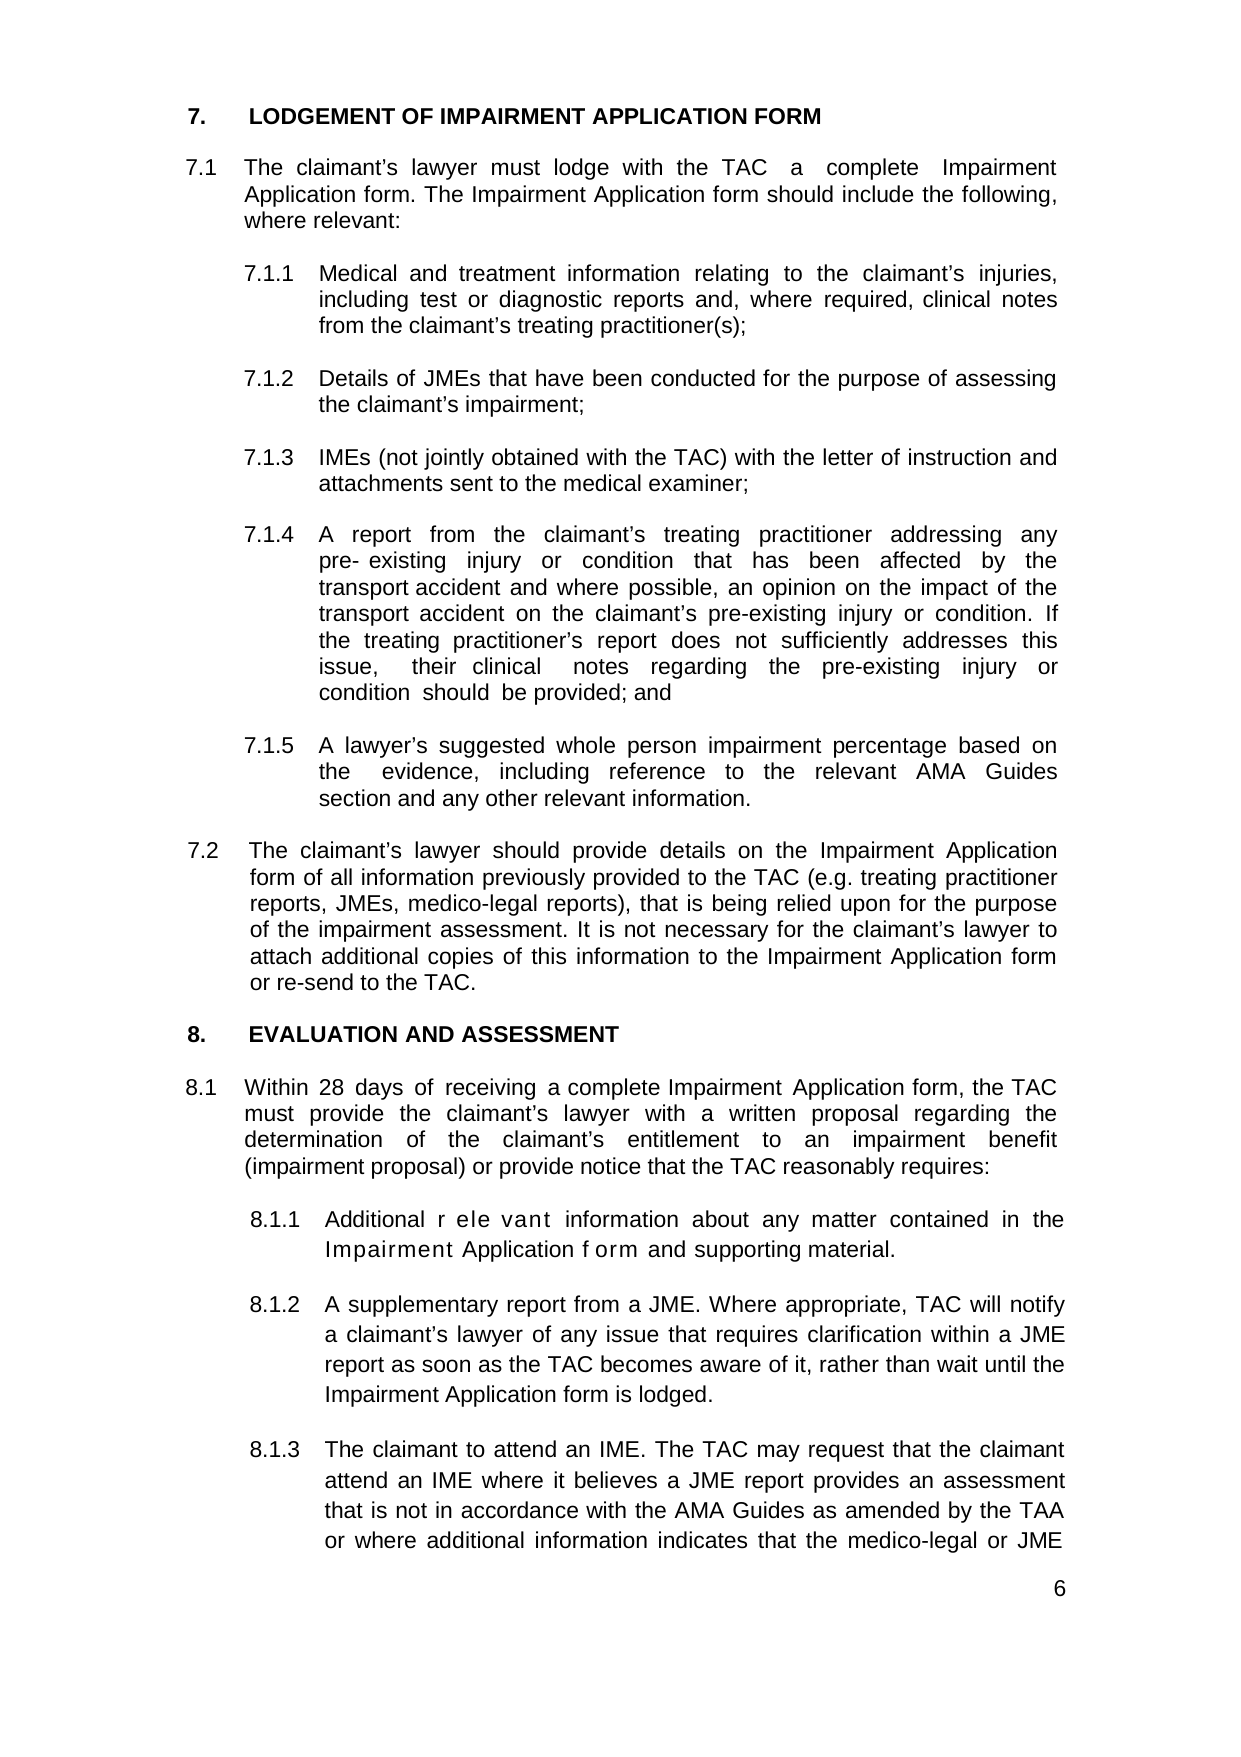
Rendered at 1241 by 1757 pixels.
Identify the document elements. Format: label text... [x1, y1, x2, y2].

list Details of JMEs that have been conducted for the purpose of assessing the claimant’s impairment; [243, 365, 1057, 418]
list Within 28 days of receiving a complete Impairment Application form, the TAC must provide the claimant’s lawyer with a written proposal regarding the determination of the claimant’s entitlement to an impairment benefit (impairment proposal) or provide notice that the TAC reasonably requires: [185, 1074, 1057, 1179]
list Additional r ele vant information about any matter contained in the Impairment Application f orm and supporting material. [250, 1206, 1065, 1262]
list A supplementary report from a JME. Where appropriate, TAC will notify a claimant’s lawyer of any issue that requires clarification within a JME report as soon as the TAC becomes aware of it, rather than wait until the Impairment Application form is lodged. [249, 1291, 1065, 1408]
list The claimant’s lawyer must lodge with the TAC a complete Impairment Application form. The Impairment Application form should include the following, where relevant: [185, 154, 1057, 233]
list A report from the claimant’s treating practitioner addressing any pre- existing injury or condition that has been affected by the transport accident and where possible, an opinion on the impact of the transport accident on the claimant’s pre-existing injury or condition. If the treating practitioner’s report does not sufficiently addresses this issue, their clinical notes regarding the pre-existing injury or condition should be provided; and [243, 521, 1058, 706]
subtitle EVALUATION AND ASSESSMENT [187, 1021, 1078, 1048]
list A lawyer’s suggested whole person impairment percentage based on the evidence, including reference to the relevant AMA Guides section and any other relevant information. [243, 732, 1058, 811]
list The claimant to attend an IME. The TAC may request that the claimant attend an IME where it believes a JME report provides an assessment that is not in accordance with the AMA Guides as amended by the TAA or where additional information indicates that the medico-legal or JME [249, 1436, 1065, 1553]
list The claimant’s lawyer should provide details on the Impairment Application form of all information previously provided to the TAC (e.g. treating practitioner reports, JMEs, medico-legal reports), that is being relied upon for the purpose of the impairment assessment. It is not necessary for the claimant’s lawyer to attach additional copies of this information to the Impairment Application form or re-send to the TAC. [187, 837, 1057, 995]
list Medical and treatment information relating to the claimant’s injuries, including test or diagnostic reports and, where required, clinical notes from the claimant’s treating practitioner(s); [243, 260, 1058, 339]
list IMEs (not jointly obtained with the TAC) with the letter of instruction and attachments sent to the medical examiner; [243, 444, 1058, 496]
subtitle LODGEMENT OF IMPAIRMENT APPLICATION FORM [187, 103, 1078, 129]
